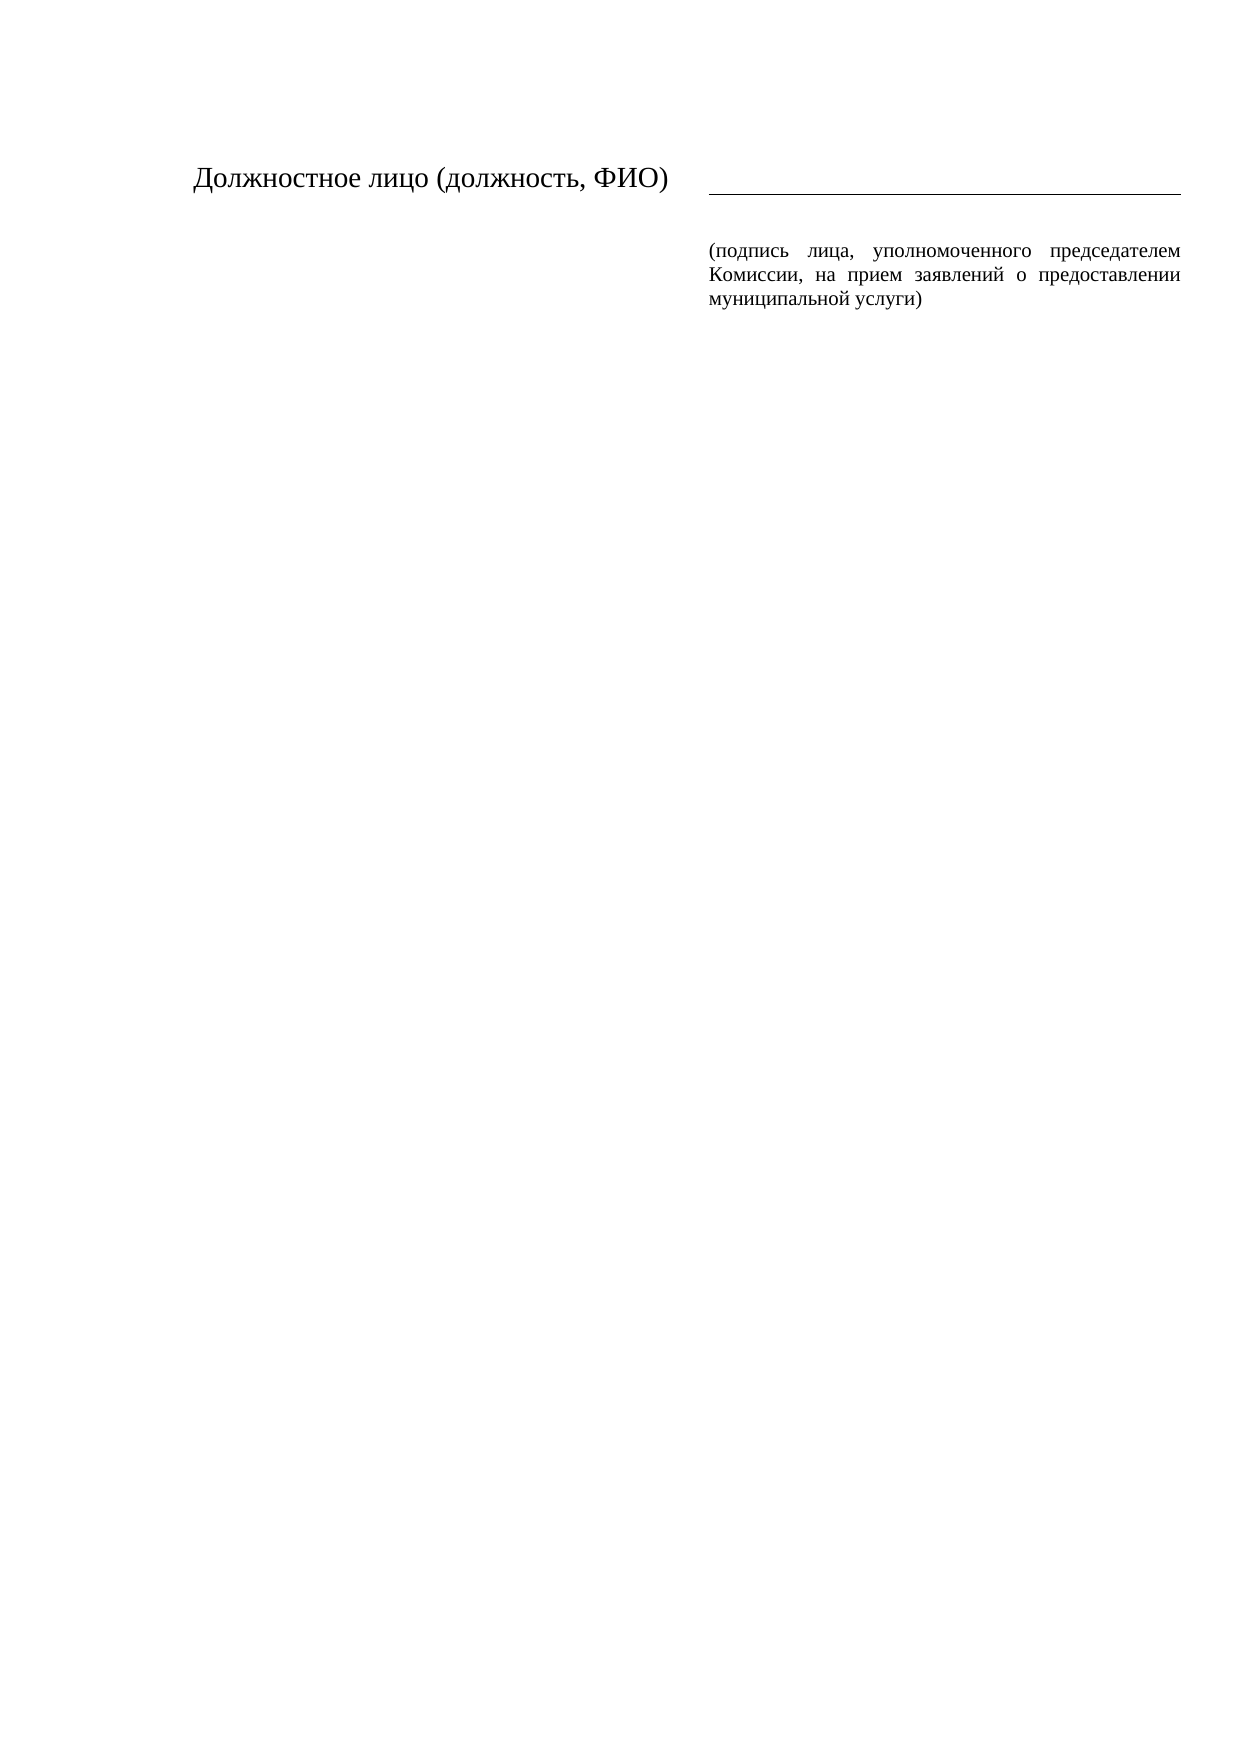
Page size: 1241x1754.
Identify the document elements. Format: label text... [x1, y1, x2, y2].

text Должностное лицо (должность, ФИО) [118, 160, 1181, 194]
text (подпись лица, уполномоченного председателем Комиссии, на прием заявлений о предоставлении муниципальной услуги) [709, 218, 1181, 310]
